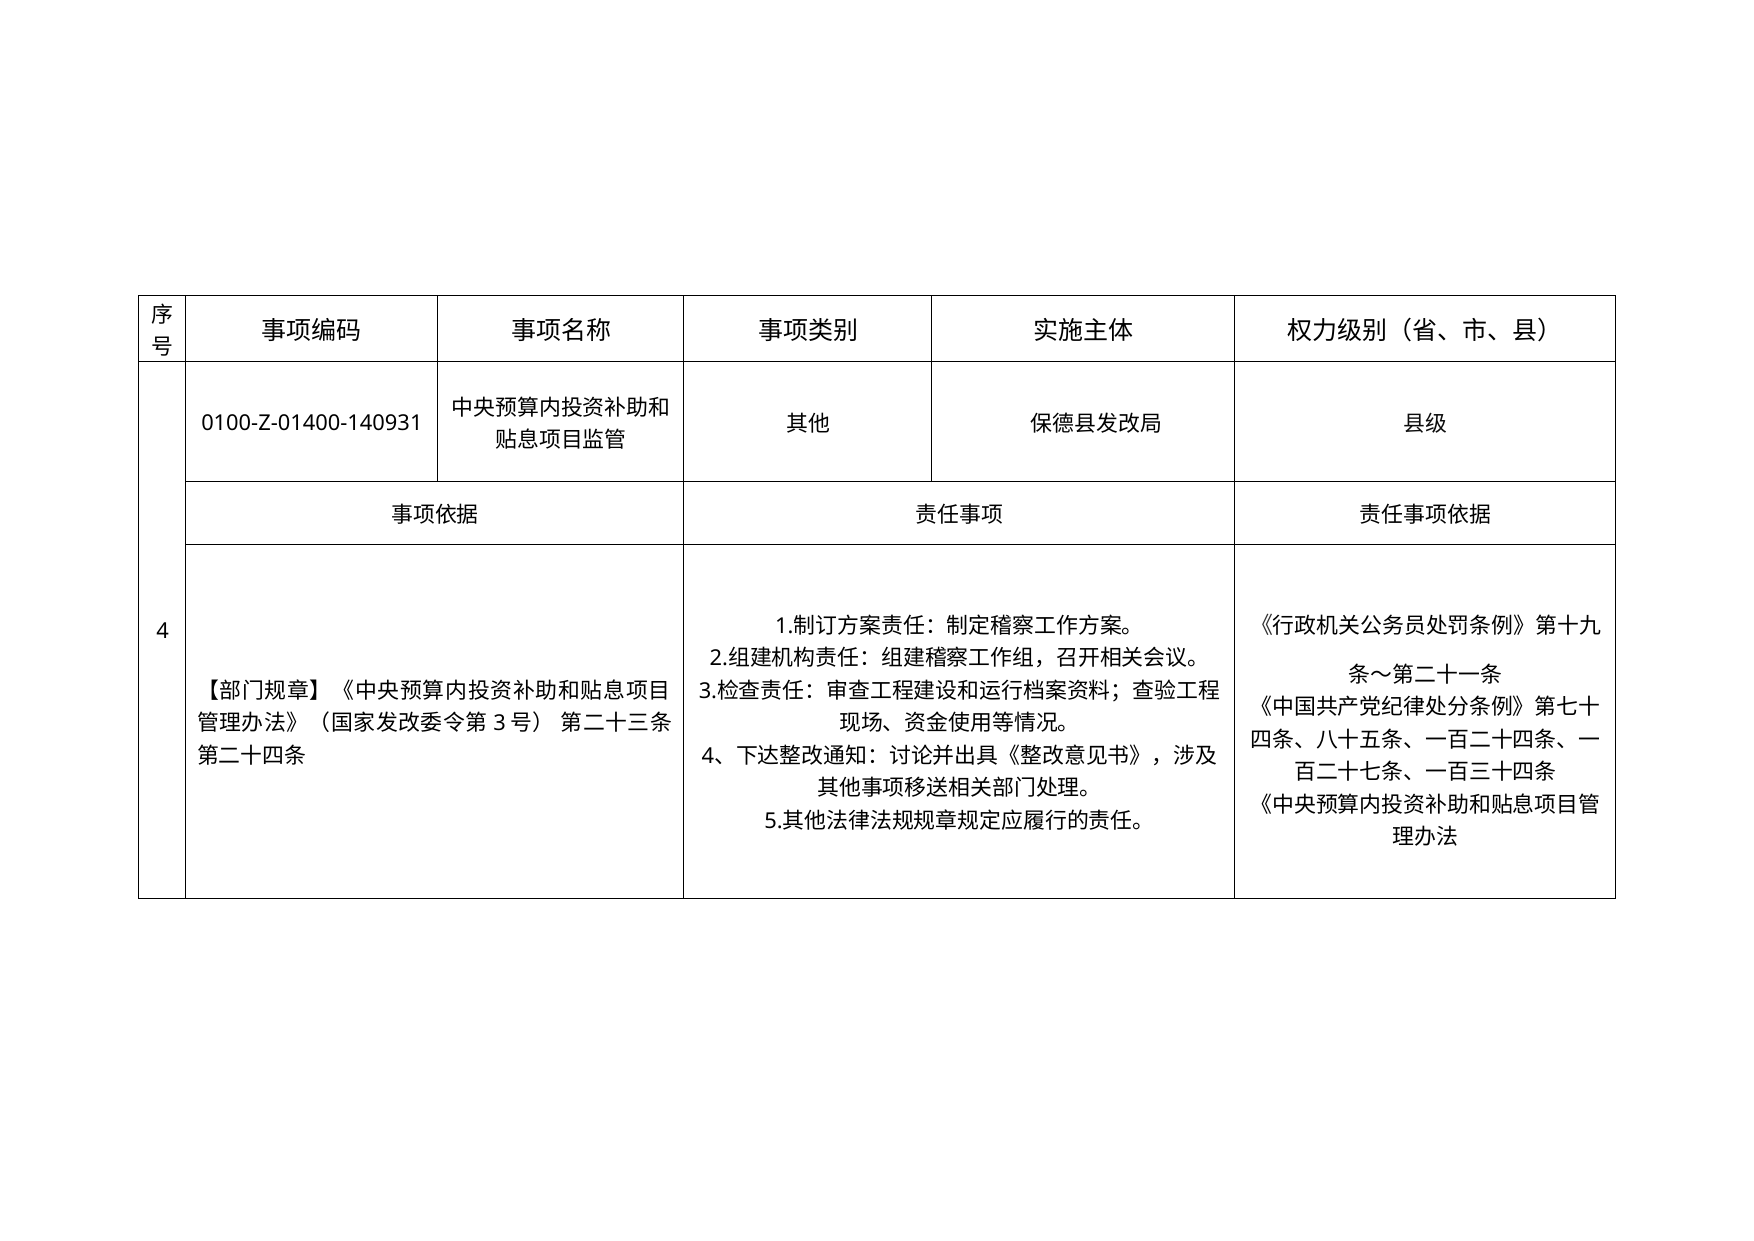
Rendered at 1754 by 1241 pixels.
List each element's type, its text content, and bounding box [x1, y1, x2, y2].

table_cell 【部门规章】《中央预算内投资补助和贴息项目管理办法》（国家发改委令第3号） 第二十三条 第二十四条 [186, 545, 683, 898]
table_cell 其他 [684, 362, 931, 481]
table_header 事项编码 [186, 296, 437, 361]
table_header 事项名称 [438, 296, 683, 361]
table_cell 县级 [1235, 362, 1615, 481]
table_cell 中央预算内投资补助和贴息项目监管 [438, 362, 683, 481]
table_cell 《行政机关公务员处罚条例》第十九条～第二十一条 《中国共产党纪律处分条例》第七十四条、八十五条、一百二十四条、一百二十七条、一百三十四条 《中央预算内投资补助和贴息项目管理办法 [1235, 545, 1615, 898]
table_cell 4 [139, 362, 185, 898]
table_header 事项类别 [684, 296, 931, 361]
table_header 实施主体 [932, 296, 1234, 361]
table_header 权力级别（省、市、县） [1235, 296, 1615, 361]
table_cell 责任事项依据 [1235, 482, 1615, 543]
table_cell 0100-Z-01400-140931 [186, 362, 437, 481]
table_cell 事项依据 [186, 482, 683, 543]
table_cell 保德县发改局 [932, 362, 1234, 481]
table_header 序号 [139, 296, 185, 361]
table_cell 1.制订方案责任：制定稽察工作方案。 2.组建机构责任：组建稽察工作组，召开相关会议。 3.检查责任：审查工程建设和运行档案资料；查验工程现场、资金使用等情况。 4、下达整改通知：讨论并出具《整改意见书》，涉及其他事项移送相关部门处理。 5.其他法律法规规章规定应履行的责任。 [684, 545, 1234, 898]
table_cell 责任事项 [684, 482, 1234, 543]
